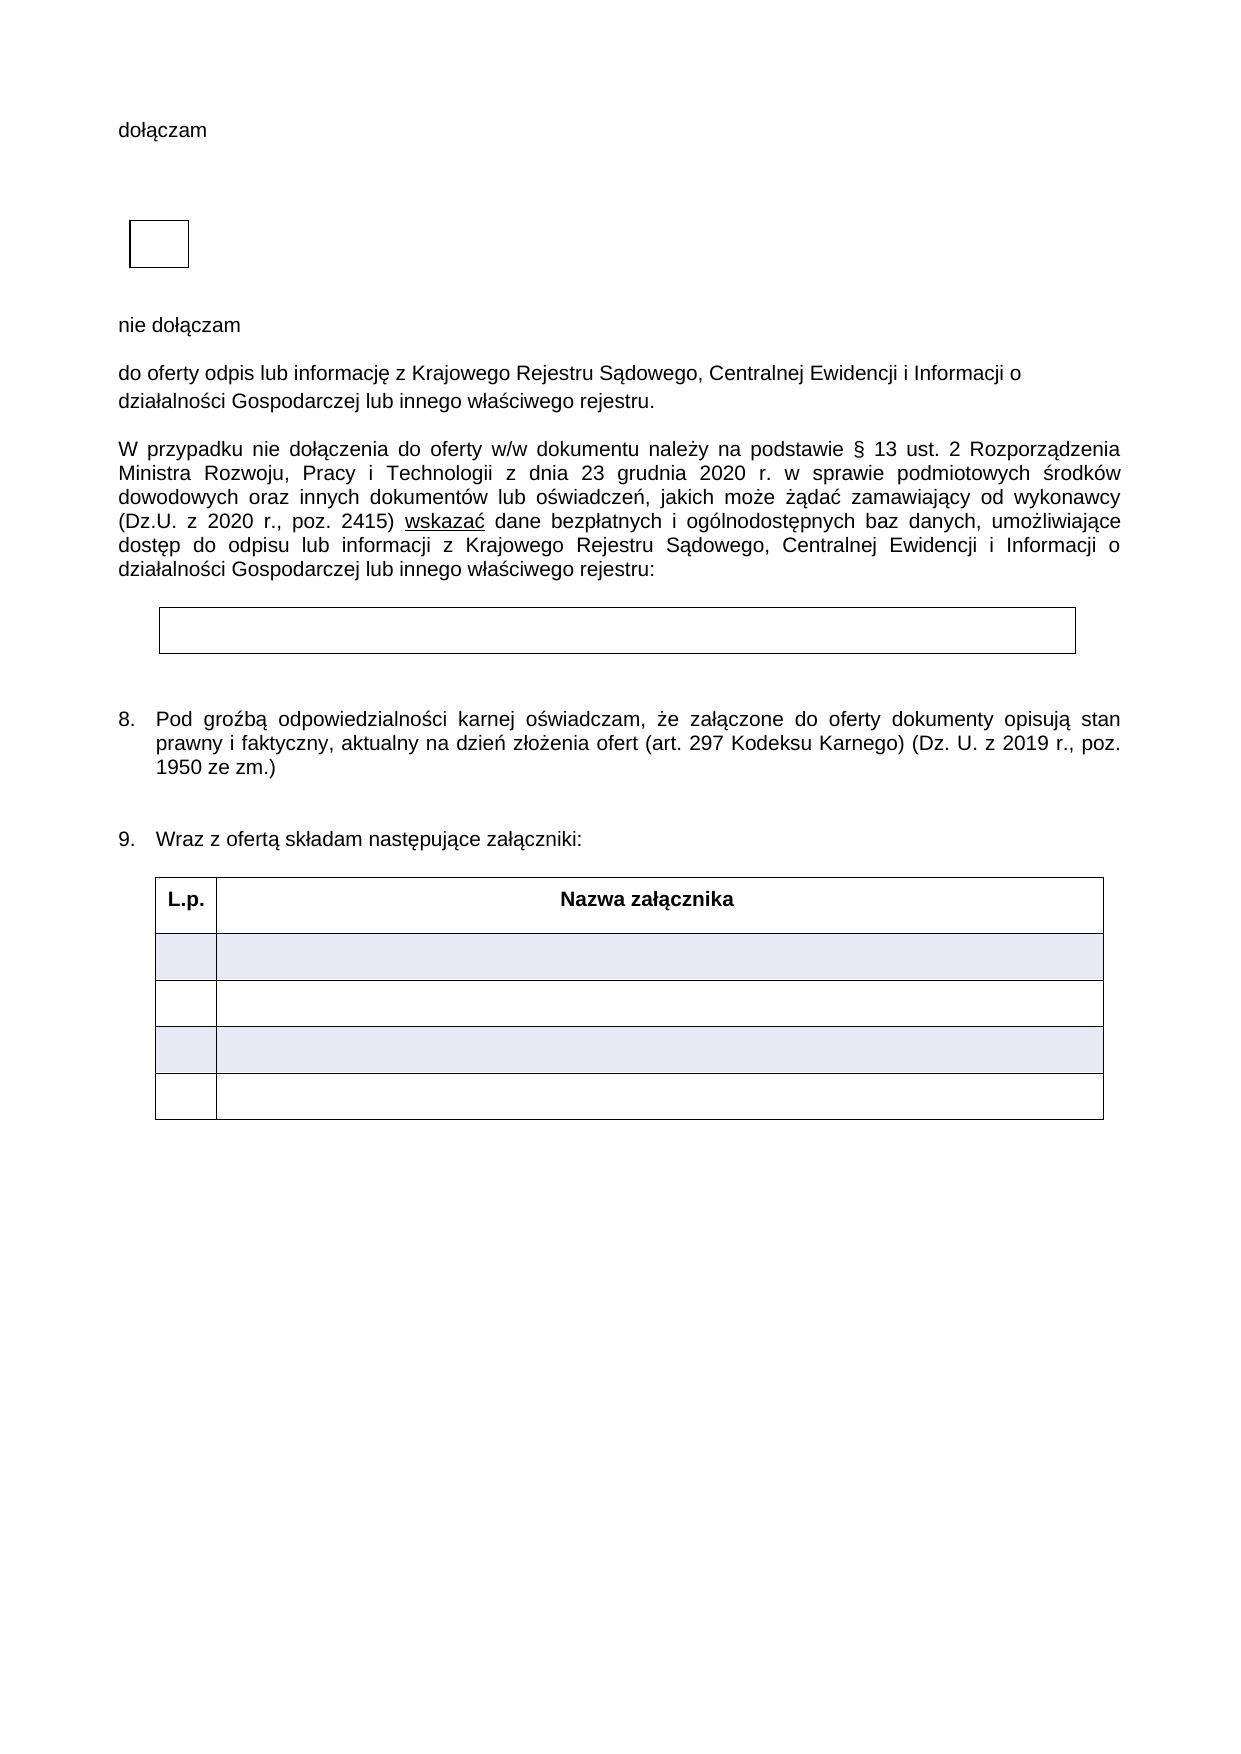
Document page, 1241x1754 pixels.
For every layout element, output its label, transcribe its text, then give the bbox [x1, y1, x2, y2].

text nie dołączam [118, 313, 1122, 337]
table_cell [156, 934, 216, 979]
table_cell [1077, 1074, 1103, 1119]
text do oferty odpis lub informację z Krajowego Rejestru Sądowego, Centralnej Ewidencji i Informacji o działalności Gospodarczej lub innego właściwego rejestru. [118, 361, 1122, 412]
table_cell [1077, 1027, 1103, 1072]
text W przypadku nie dołączenia do oferty w/w dokumentu należy na podstawie § 13 ust. 2 Rozporządzenia Ministra Rozwoju, Pracy i Technologii z dnia 23 grudnia 2020 r. w sprawie podmiotowych środków dowodowych oraz innych dokumentów lub oświadczeń, jakich może żądać zamawiający od wykonawcy (Dz.U. z 2020 r., poz. 2415) wskazać dane bezpłatnych i ogólnodostępnych baz danych, umożliwiające dostęp do odpisu lub informacji z Krajowego Rejestru Sądowego, Centralnej Ewidencji i Informacji o działalności Gospodarczej lub innego właściwego rejestru: [118, 437, 1122, 581]
table_header L.p. [156, 878, 216, 933]
text dołączam [118, 118, 1122, 142]
list Wraz z ofertą składam następujące załączniki: [118, 827, 1122, 851]
table_cell [217, 1027, 1077, 1072]
table_header [131, 221, 188, 267]
table_cell [156, 981, 216, 1026]
table_cell [217, 934, 1077, 979]
table_cell [1077, 981, 1103, 1026]
table_header [1077, 878, 1103, 933]
table_cell [156, 1074, 216, 1119]
table_header [160, 608, 1075, 653]
table_header Nazwa załącznika [217, 878, 1077, 933]
table_cell [1077, 934, 1103, 979]
table_cell [217, 1074, 1077, 1119]
list Pod groźbą odpowiedzialności karnej oświadczam, że załączone do oferty dokumenty opisują stan prawny i faktyczny, aktualny na dzień złożenia ofert (art. 297 Kodeksu Karnego) (Dz. U. z 2019 r., poz. 1950 ze zm.) [118, 707, 1122, 779]
table_cell [217, 981, 1077, 1026]
table_cell [156, 1027, 216, 1072]
